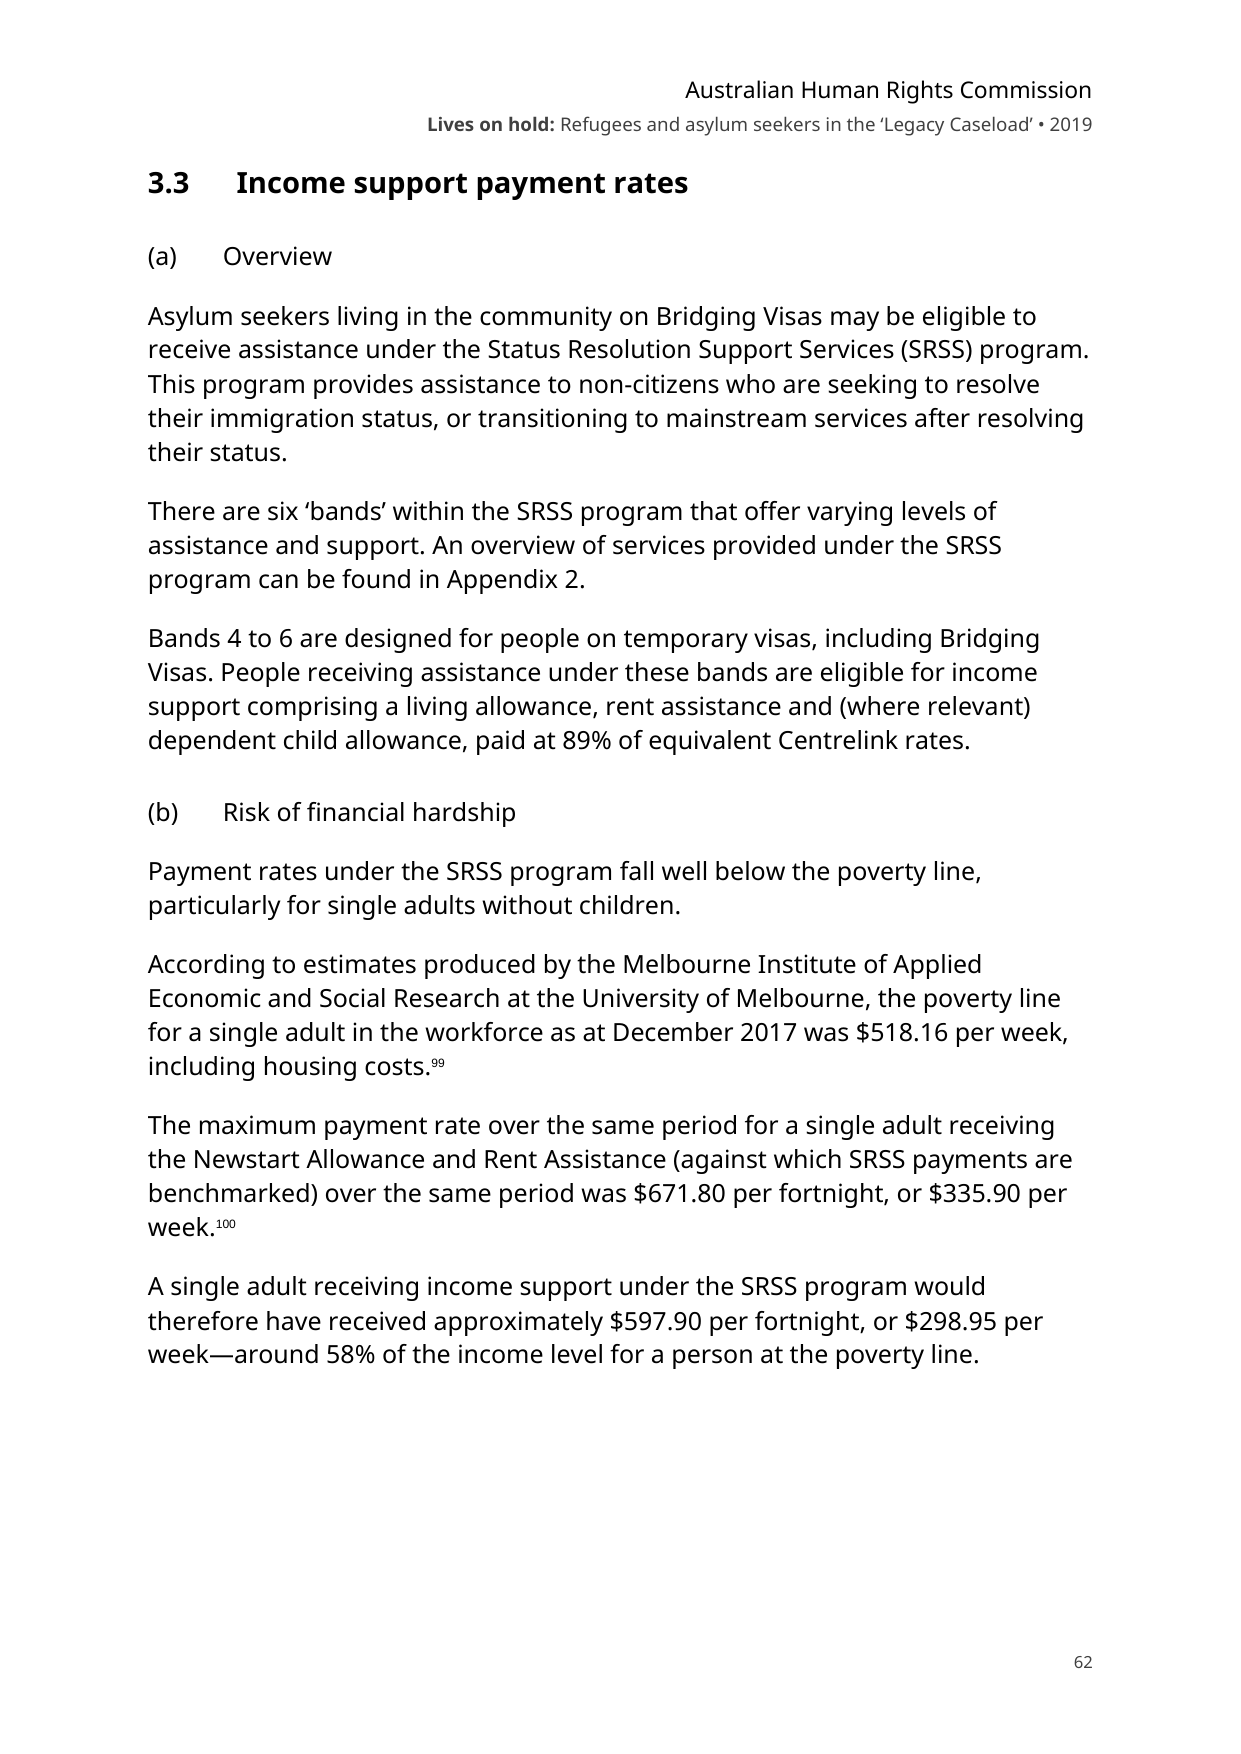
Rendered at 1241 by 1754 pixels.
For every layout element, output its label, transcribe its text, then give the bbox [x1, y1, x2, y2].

text There are six ‘bands’ within the SRSS program that offer varying levels of assistance and support. An overview of services provided under the SRSS program can be found in Appendix 2. [148, 493, 1092, 596]
text The maximum payment rate over the same period for a single adult receiving the Newstart Allowance and Rent Assistance (against which SRSS payments are benchmarked) over the same period was $671.80 per fortnight, or $335.90 per week. [148, 1108, 1092, 1244]
text According to estimates produced by the Melbourne Institute of Applied Economic and Social Research at the University of Melbourne, the poverty line for a single adult in the workforce as at December 2017 was $518.16 per week, including housing costs. [148, 947, 1092, 1083]
subtitle Income support payment rates [148, 162, 1092, 202]
text A single adult receiving income support under the SRSS program would therefore have received approximately $597.90 per fortnight, or $298.95 per week—around 58% of the income level for a person at the poverty line. [148, 1269, 1092, 1371]
subtitle Risk of financial hardship [148, 794, 1092, 828]
subtitle Overview [148, 239, 1092, 273]
text Payment rates under the SRSS program fall well below the poverty line, particularly for single adults without children. [148, 853, 1092, 922]
text Bands 4 to 6 are designed for people on temporary visas, including Bridging Visas. People receiving assistance under these bands are eligible for income support comprising a living allowance, rent assistance and (where relevant) dependent child allowance, paid at 89% of equivalent Centrelink rates. [148, 621, 1092, 757]
text Asylum seekers living in the community on Bridging Visas may be eligible to receive assistance under the Status Resolution Support Services (SRSS) program. This program provides assistance to non-citizens who are seeking to resolve their immigration status, or transitioning to mainstream services after resolving their status. [148, 298, 1092, 468]
